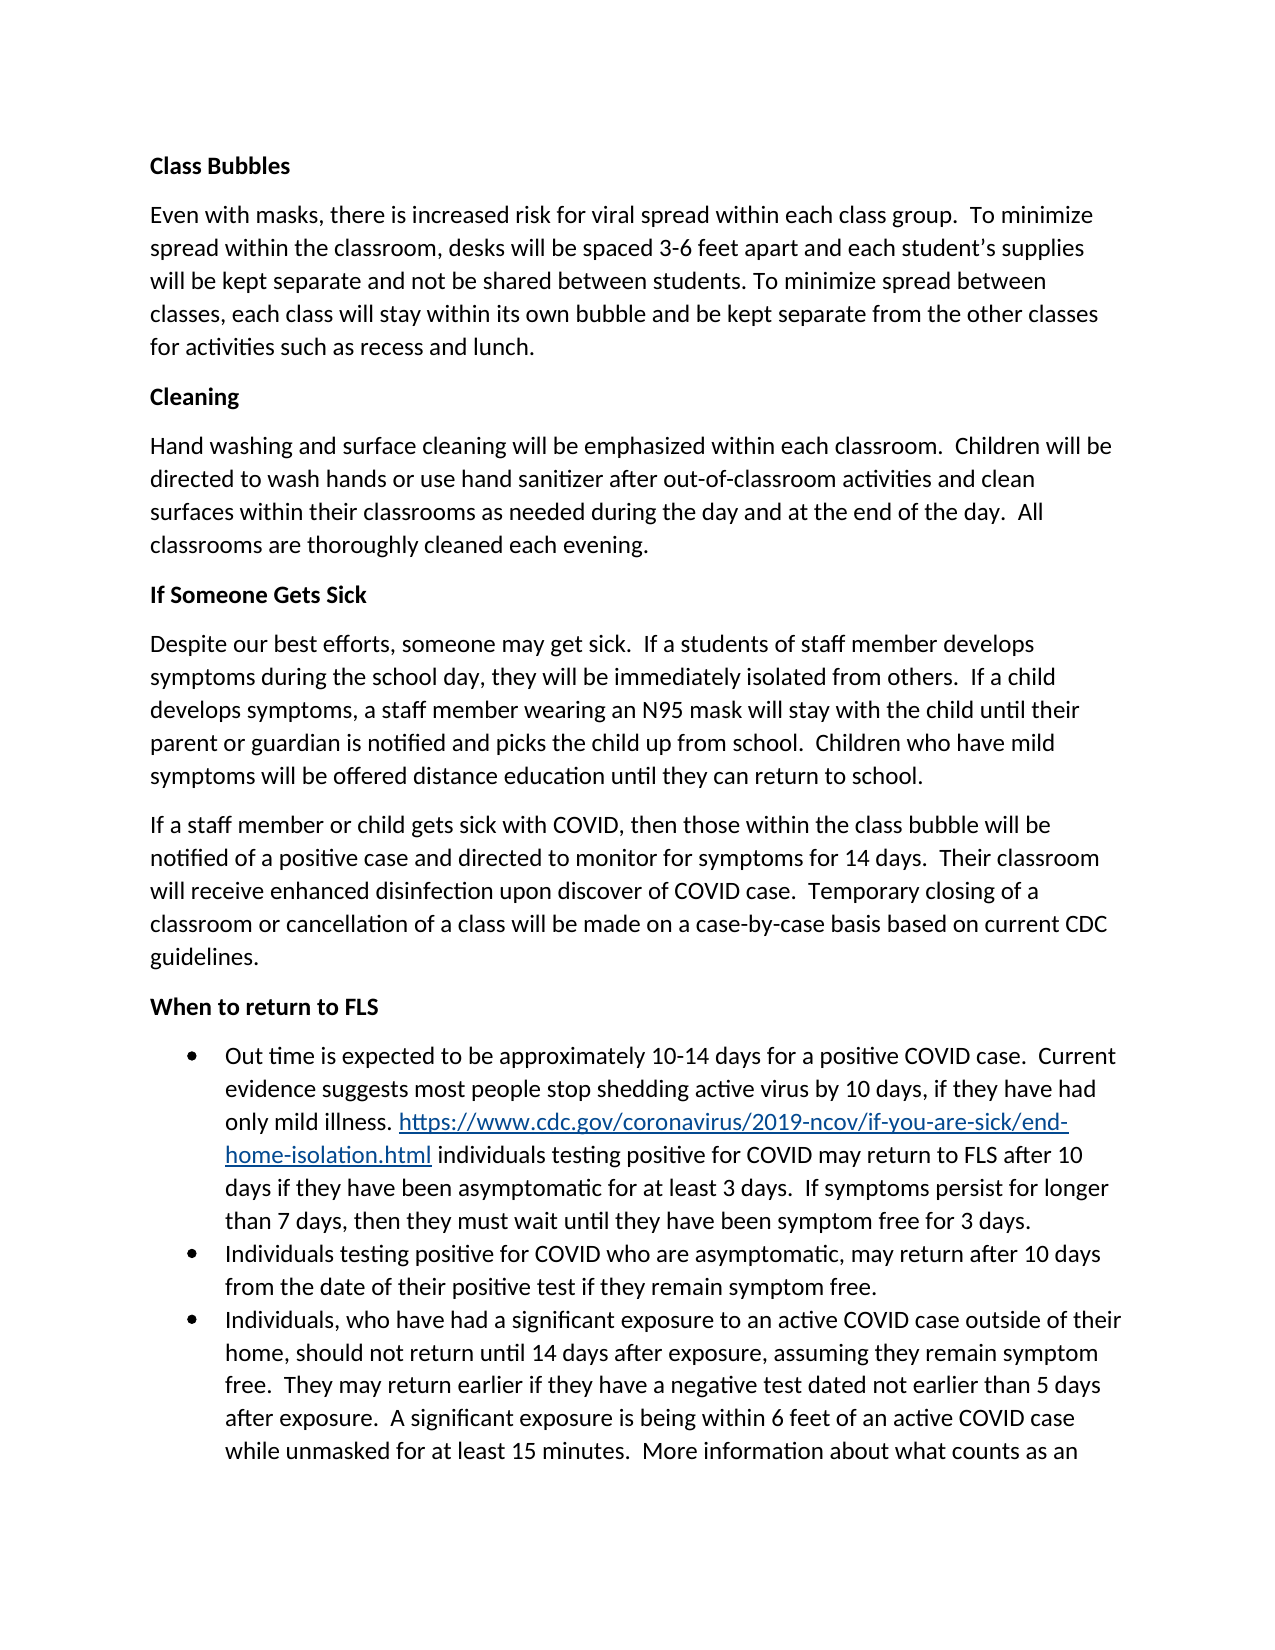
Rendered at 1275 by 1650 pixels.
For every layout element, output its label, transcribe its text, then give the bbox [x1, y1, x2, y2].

list Individuals testing positive for COVID who are asymptomatic, may return after 10 days from the date of their positive test if they remain symptom free. [187, 1238, 1125, 1301]
list Out time is expected to be approximately 10-14 days for a positive COVID case. Current evidence suggests most people stop shedding active virus by 10 days, if they have had only mild illness. https://www.cdc.gov/coronavirus/2019-ncov/if-you-are-sick/end-home-isolation.html individuals testing positive for COVID may return to FLS after 10 days if they have been asymptomatic for at least 3 days. If symptoms persist for longer than 7 days, then they must wait until they have been symptom free for 3 days. [187, 1040, 1125, 1236]
text When to return to FLS [150, 991, 1125, 1021]
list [187, 1304, 1125, 1466]
text Even with masks, there is increased risk for viral spread within each class group. To minimize spread within the classroom, desks will be spaced 3-6 feet apart and each student’s supplies will be kept separate and not be shared between students. To minimize spread between classes, each class will stay within its own bubble and be kept separate from the other classes for activities such as recess and lunch. [150, 199, 1125, 362]
text If a staff member or child gets sick with COVID, then those within the class bubble will be notified of a positive case and directed to monitor for symptoms for 14 days. Their classroom will receive enhanced disinfection upon discover of COVID case. Temporary closing of a classroom or cancellation of a class will be made on a case-by-case basis based on current CDC guidelines. [150, 809, 1125, 972]
text Class Bubbles [150, 150, 1125, 181]
text Hand washing and surface cleaning will be emphasized within each classroom. Children will be directed to wash hands or use hand sanitizer after out-of-classroom activities and clean surfaces within their classrooms as needed during the day and at the end of the day. All classrooms are thoroughly cleaned each evening. [150, 430, 1125, 560]
text Cleaning [150, 381, 1125, 411]
text If Someone Gets Sick [150, 579, 1125, 609]
text Despite our best efforts, someone may get sick. If a students of staff member develops symptoms during the school day, they will be immediately isolated from others. If a child develops symptoms, a staff member wearing an N95 mask will stay with the child until their parent or guardian is notified and picks the child up from school. Children who have mild symptoms will be offered distance education until they can return to school. [150, 628, 1125, 791]
